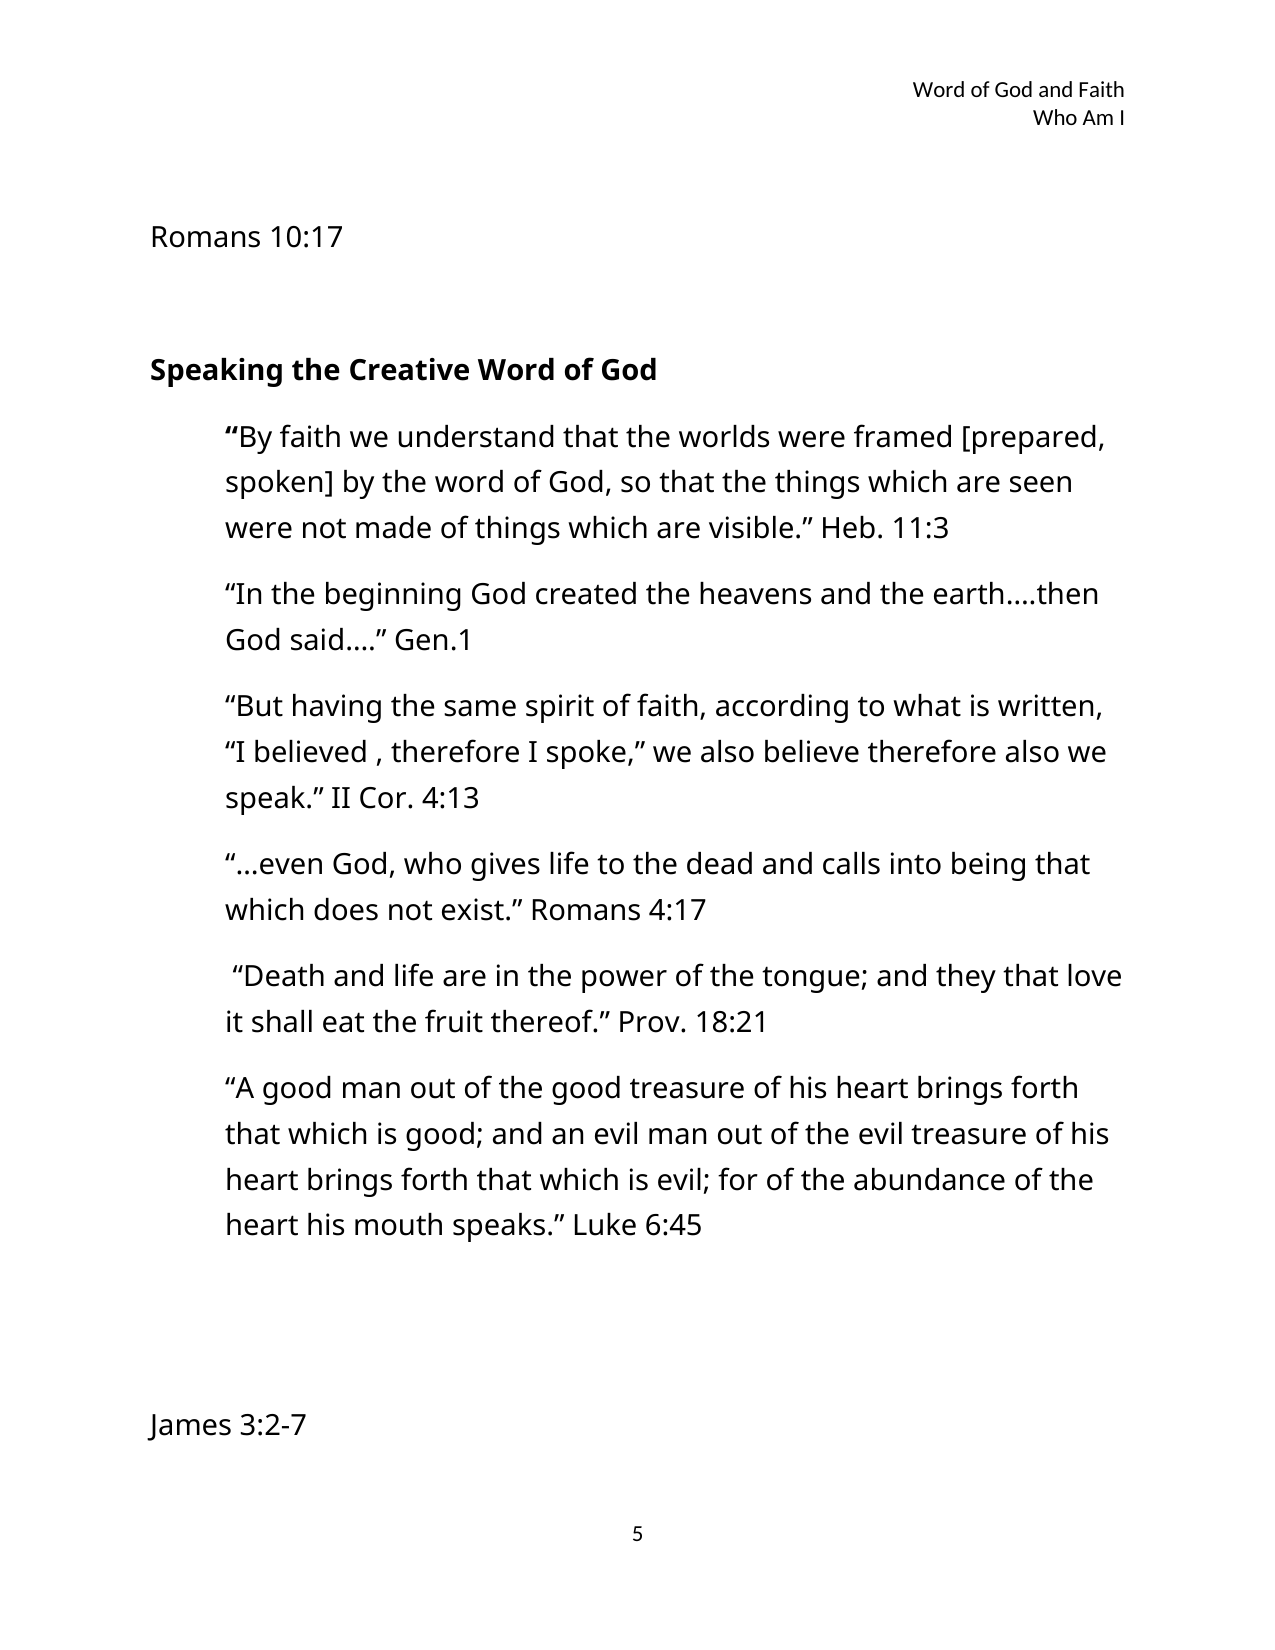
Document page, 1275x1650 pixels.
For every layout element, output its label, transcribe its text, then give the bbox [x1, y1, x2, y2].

text “A good man out of the good treasure of his heart brings forth that which is good; and an evil man out of the evil treasure of his heart brings forth that which is evil; for of the abundance of the heart his mouth speaks.” Luke 6:45 [225, 1067, 1125, 1244]
text Romans 10:17 [150, 216, 1125, 256]
text “But having the same spirit of faith, according to what is written, “I believed , therefore I spoke,” we also believe therefore also we speak.” II Cor. 4:13 [225, 686, 1125, 817]
text James 3:2-7 [150, 1404, 1125, 1443]
text “In the beginning God created the heavens and the earth….then God said….” Gen.1 [225, 573, 1125, 659]
text Speaking the Creative Word of God [150, 349, 1125, 389]
text “By faith we understand that the worlds were framed [prepared, spoken] by the word of God, so that the things which are seen were not made of things which are visible.” Heb. 11:3 [225, 416, 1125, 547]
text “Death and life are in the power of the tongue; and they that love it shall eat the fruit thereof.” Prov. 18:21 [225, 955, 1125, 1041]
text “…even God, who gives life to the dead and calls into being that which does not exist.” Romans 4:17 [225, 843, 1125, 929]
